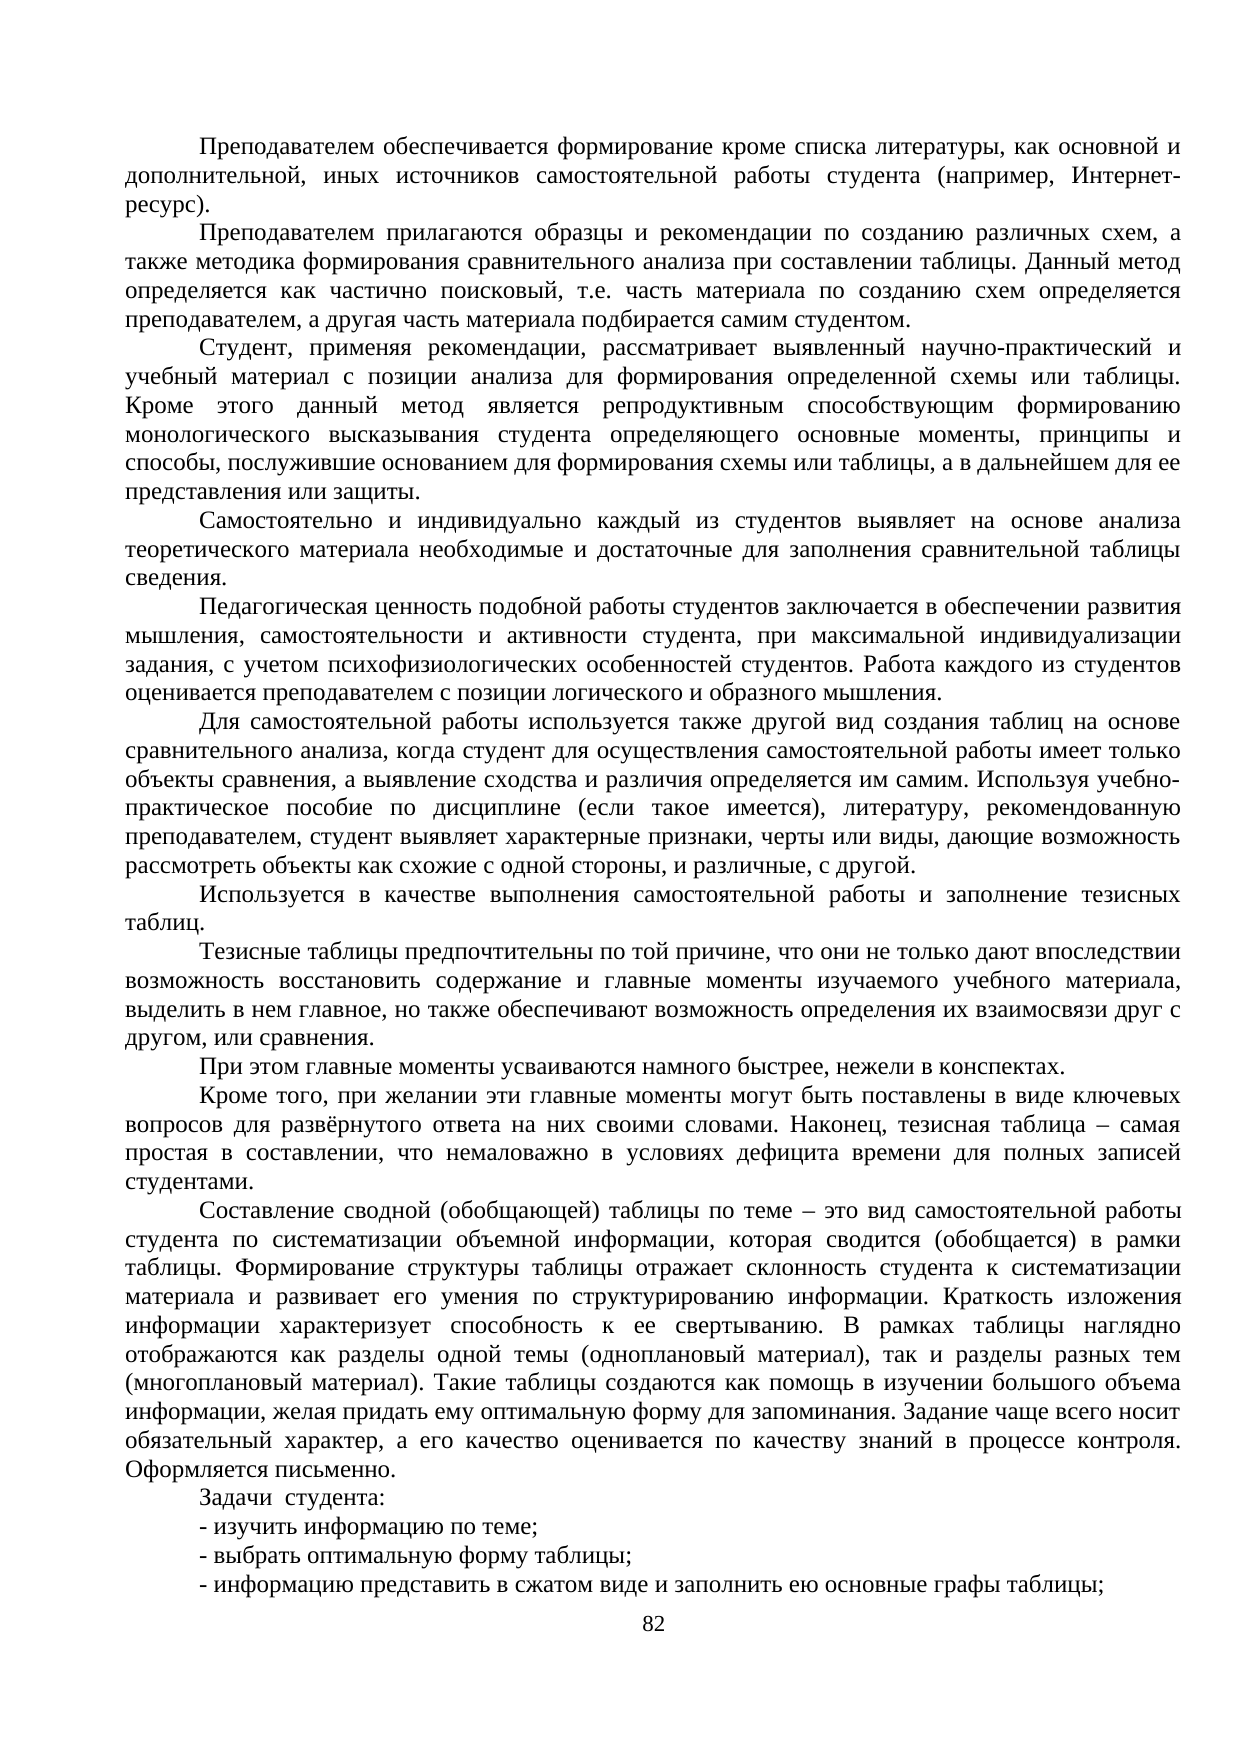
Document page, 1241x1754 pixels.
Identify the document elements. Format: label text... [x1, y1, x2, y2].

text Составление сводной (обобщающей) таблицы по теме – это вид самостоятельной работы студента по систематизации объемной информации, которая сводится (обобщается) в рамки таблицы. Формирование структуры таблицы отражает склонность студента к систематизации материала и развивает его умения по структурированию информации. Краткость изложения информации характеризует способность к ее свертыванию. В рамках таблицы наглядно отображаются как разделы одной темы (одноплановый материал), так и разделы разных тем (многоплановый материал). Такие таблицы создаются как помощь в изучении большого объема информации, желая придать ему оптимальную форму для запоминания. Задание чаще всего носит обязательный характер, а его качество оценивается по качеству знаний в процессе контроля. Оформляется письменно. [125, 1195, 1182, 1482]
text Для самостоятельной работы используется также другой вид создания таблиц на основе сравнительного анализа, когда студент для осуществления самостоятельной работы имеет только объекты сравнения, а выявление сходства и различия определяется им самим. Используя учебно-практическое пособие по дисциплине (если такое имеется), литературу, рекомендованную преподавателем, студент выявляет характерные признаки, черты или виды, дающие возможность рассмотреть объекты как схожие с одной стороны, и различные, с другой. [125, 706, 1182, 879]
text - изучить информацию по теме; [125, 1511, 1182, 1540]
text Студент, применяя рекомендации, рассматривает выявленный научно-практический и учебный материал с позиции анализа для формирования определенной схемы или таблицы. Кроме этого данный метод является репродуктивным способствующим формированию монологического высказывания студента определяющего основные моменты, принципы и способы, послужившие основанием для формирования схемы или таблицы, а в дальнейшем для ее представления или защиты. [125, 332, 1182, 505]
text Кроме того, при желании эти главные моменты могут быть поставлены в виде ключевых вопросов для развёрнутого ответа на них своими словами. Наконец, тезисная таблица – самая простая в составлении, что немаловажно в условиях дефицита времени для полных записей студентами. [125, 1080, 1182, 1195]
text Задачи студента: [125, 1482, 1182, 1511]
text Преподавателем обеспечивается формирование кроме списка литературы, как основной и дополнительной, иных источников самостоятельной работы студента (например, Интернет-ресурс). [125, 131, 1182, 217]
text - информацию представить в сжатом виде и заполнить ею основные графы таблицы; [125, 1569, 1182, 1597]
text Педагогическая ценность подобной работы студентов заключается в обеспечении развития мышления, самостоятельности и активности студента, при максимальной индивидуализации задания, с учетом психофизиологических особенностей студентов. Работа каждого из студентов оценивается преподавателем с позиции логического и образного мышления. [125, 591, 1182, 706]
text - выбрать оптимальную форму таблицы; [125, 1540, 1182, 1569]
text Используется в качестве выполнения самостоятельной работы и заполнение тезисных таблиц. [125, 879, 1182, 936]
text При этом главные моменты усваиваются намного быстрее, нежели в конспектах. [125, 1051, 1182, 1080]
text Самостоятельно и индивидуально каждый из студентов выявляет на основе анализа теоретического материала необходимые и достаточные для заполнения сравнительной таблицы сведения. [125, 505, 1182, 591]
text Тезисные таблицы предпочтительны по той причине, что они не только дают впоследствии возможность восстановить содержание и главные моменты изучаемого учебного материала, выделить в нем главное, но также обеспечивают возможность определения их взаимосвязи друг с другом, или сравнения. [125, 936, 1182, 1051]
text Преподавателем прилагаются образцы и рекомендации по созданию различных схем, а также методика формирования сравнительного анализа при составлении таблицы. Данный метод определяется как частично поисковый, т.е. часть материала по созданию схем определяется преподавателем, а другая часть материала подбирается самим студентом. [125, 217, 1182, 332]
